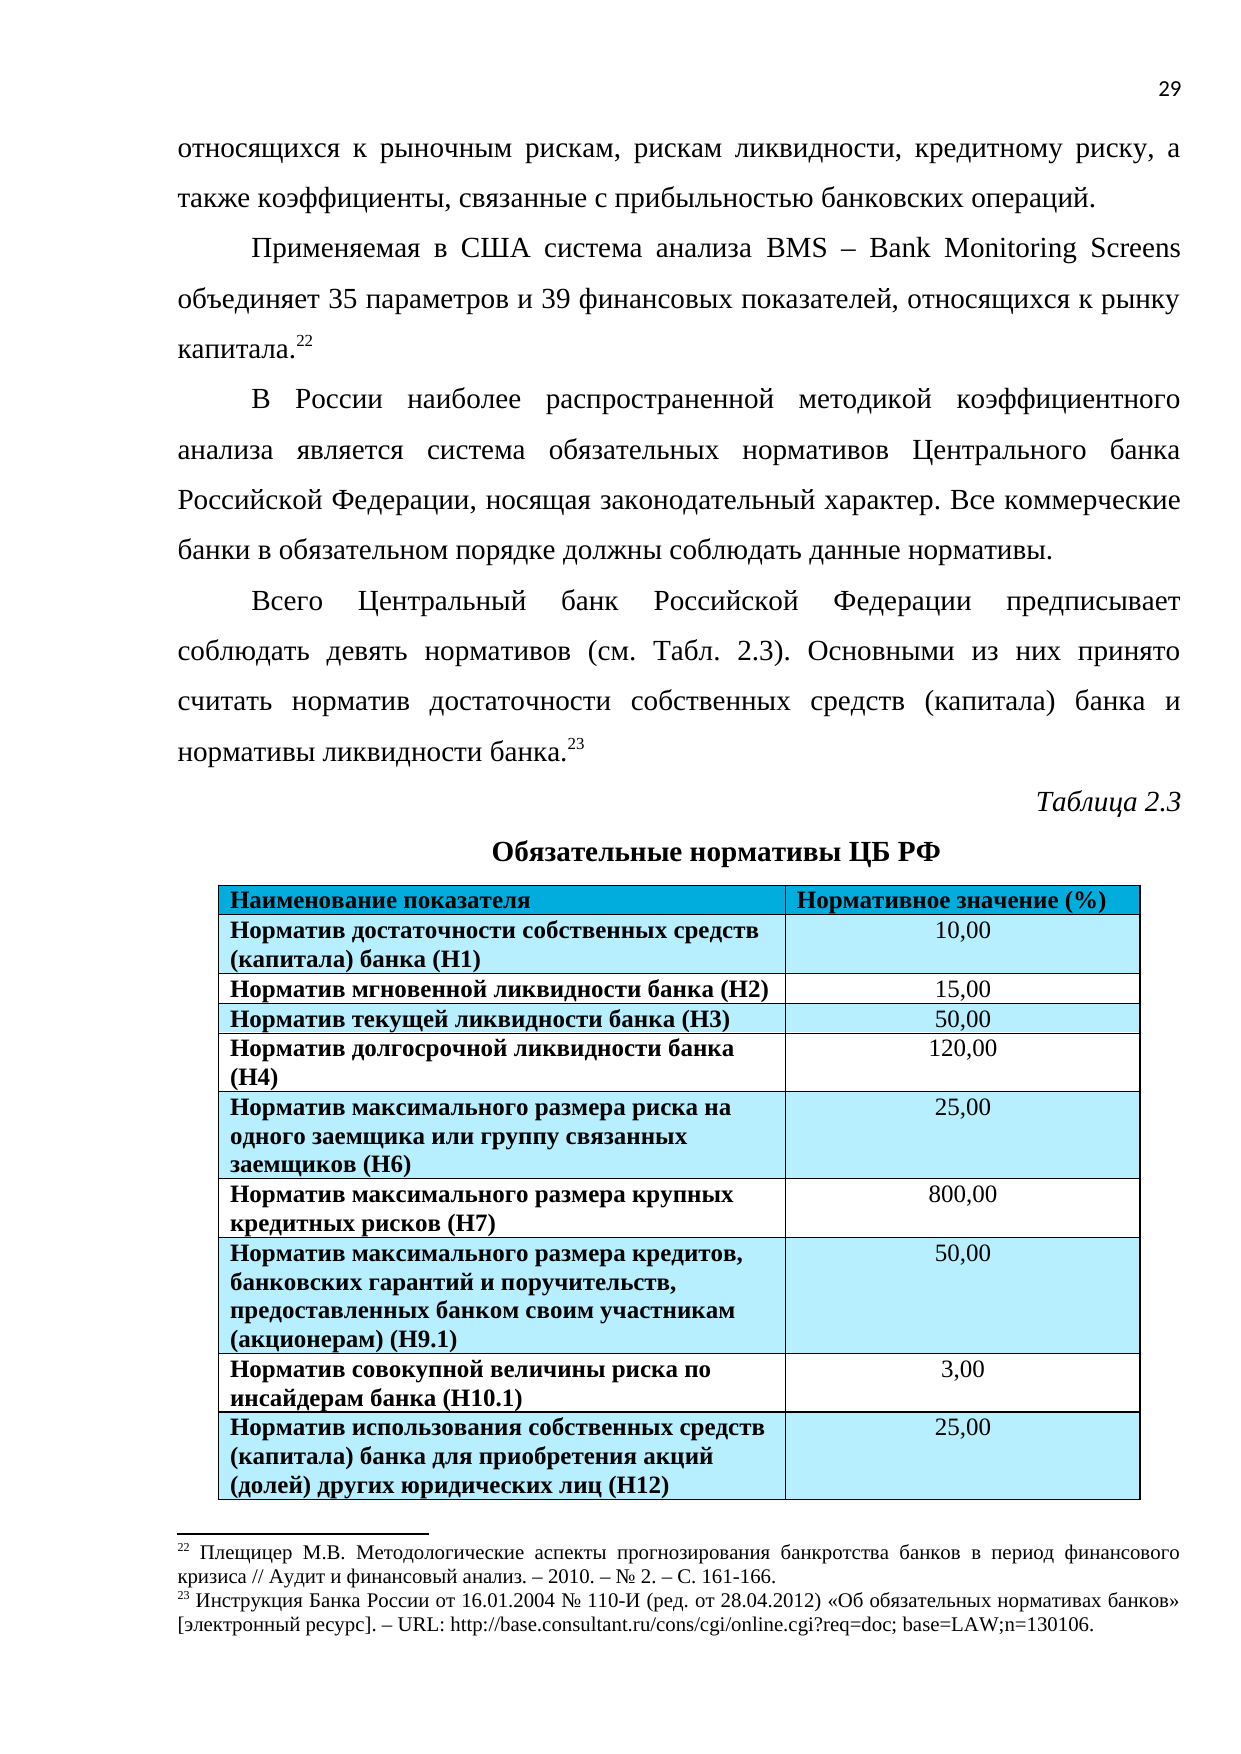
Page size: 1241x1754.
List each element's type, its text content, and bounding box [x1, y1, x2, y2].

table_cell 50,00 [786, 1238, 1139, 1353]
text Применяемая в США система анализа BMS – Bank Monitoring Screens объединяет 35 параметров и 39 финансовых показателей, относящихся к рынку капитала. [177, 231, 1181, 365]
table_cell Норматив текущей ликвидности банка (Н3) [219, 1004, 785, 1032]
text Таблица 2.3 [177, 784, 1181, 817]
table_header Нормативное значение (%) [786, 886, 1139, 914]
table_cell 25,00 [786, 1413, 1139, 1499]
table_cell Норматив максимального размера кредитов, банковских гарантий и поручительств, предоставленных банком своим участникам (акционерам) (Н9.1) [219, 1238, 785, 1353]
table_cell Норматив максимального размера крупных кредитных рисков (Н7) [219, 1179, 785, 1237]
table_cell Норматив максимального размера риска на одного заемщика или группу связанных заемщиков (Н6) [219, 1092, 785, 1178]
table_cell 800,00 [786, 1179, 1139, 1237]
text В России наиболее распространенной методикой коэффициентного анализа является система обязательных нормативов Центрального банка Российской Федерации, носящая законодательный характер. Все коммерческие банки в обязательном порядке должны соблюдать данные нормативы. [177, 381, 1181, 566]
text Всего Центральный банк Российской Федерации предписывает соблюдать девять нормативов (см. Табл. 2.3). Основными из них принято считать норматив достаточности собственных средств (капитала) банка и нормативы ликвидности банка. [177, 583, 1181, 767]
table_cell Норматив долгосрочной ликвидности банка (Н4) [219, 1034, 785, 1091]
table_cell Норматив использования собственных средств (капитала) банка для приобретения акций (долей) других юридических лиц (Н12) [219, 1413, 785, 1499]
table_cell 25,00 [786, 1092, 1139, 1178]
table_header Наименование показателя [219, 886, 785, 914]
table_cell 120,00 [786, 1034, 1139, 1091]
table_cell 50,00 [786, 1004, 1139, 1032]
table_cell Норматив мгновенной ликвидности банка (Н2) [219, 974, 785, 1003]
table_cell 3,00 [786, 1354, 1139, 1411]
table_cell Норматив достаточности собственных средств (капитала) банка (Н1) [219, 915, 785, 973]
table_cell Норматив совокупной величины риска по инсайдерам банка (Н10.1) [219, 1354, 785, 1411]
table_cell 15,00 [786, 974, 1139, 1003]
text Обязательные нормативы ЦБ РФ [177, 834, 1181, 868]
table_cell 10,00 [786, 915, 1139, 973]
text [177, 130, 1181, 214]
